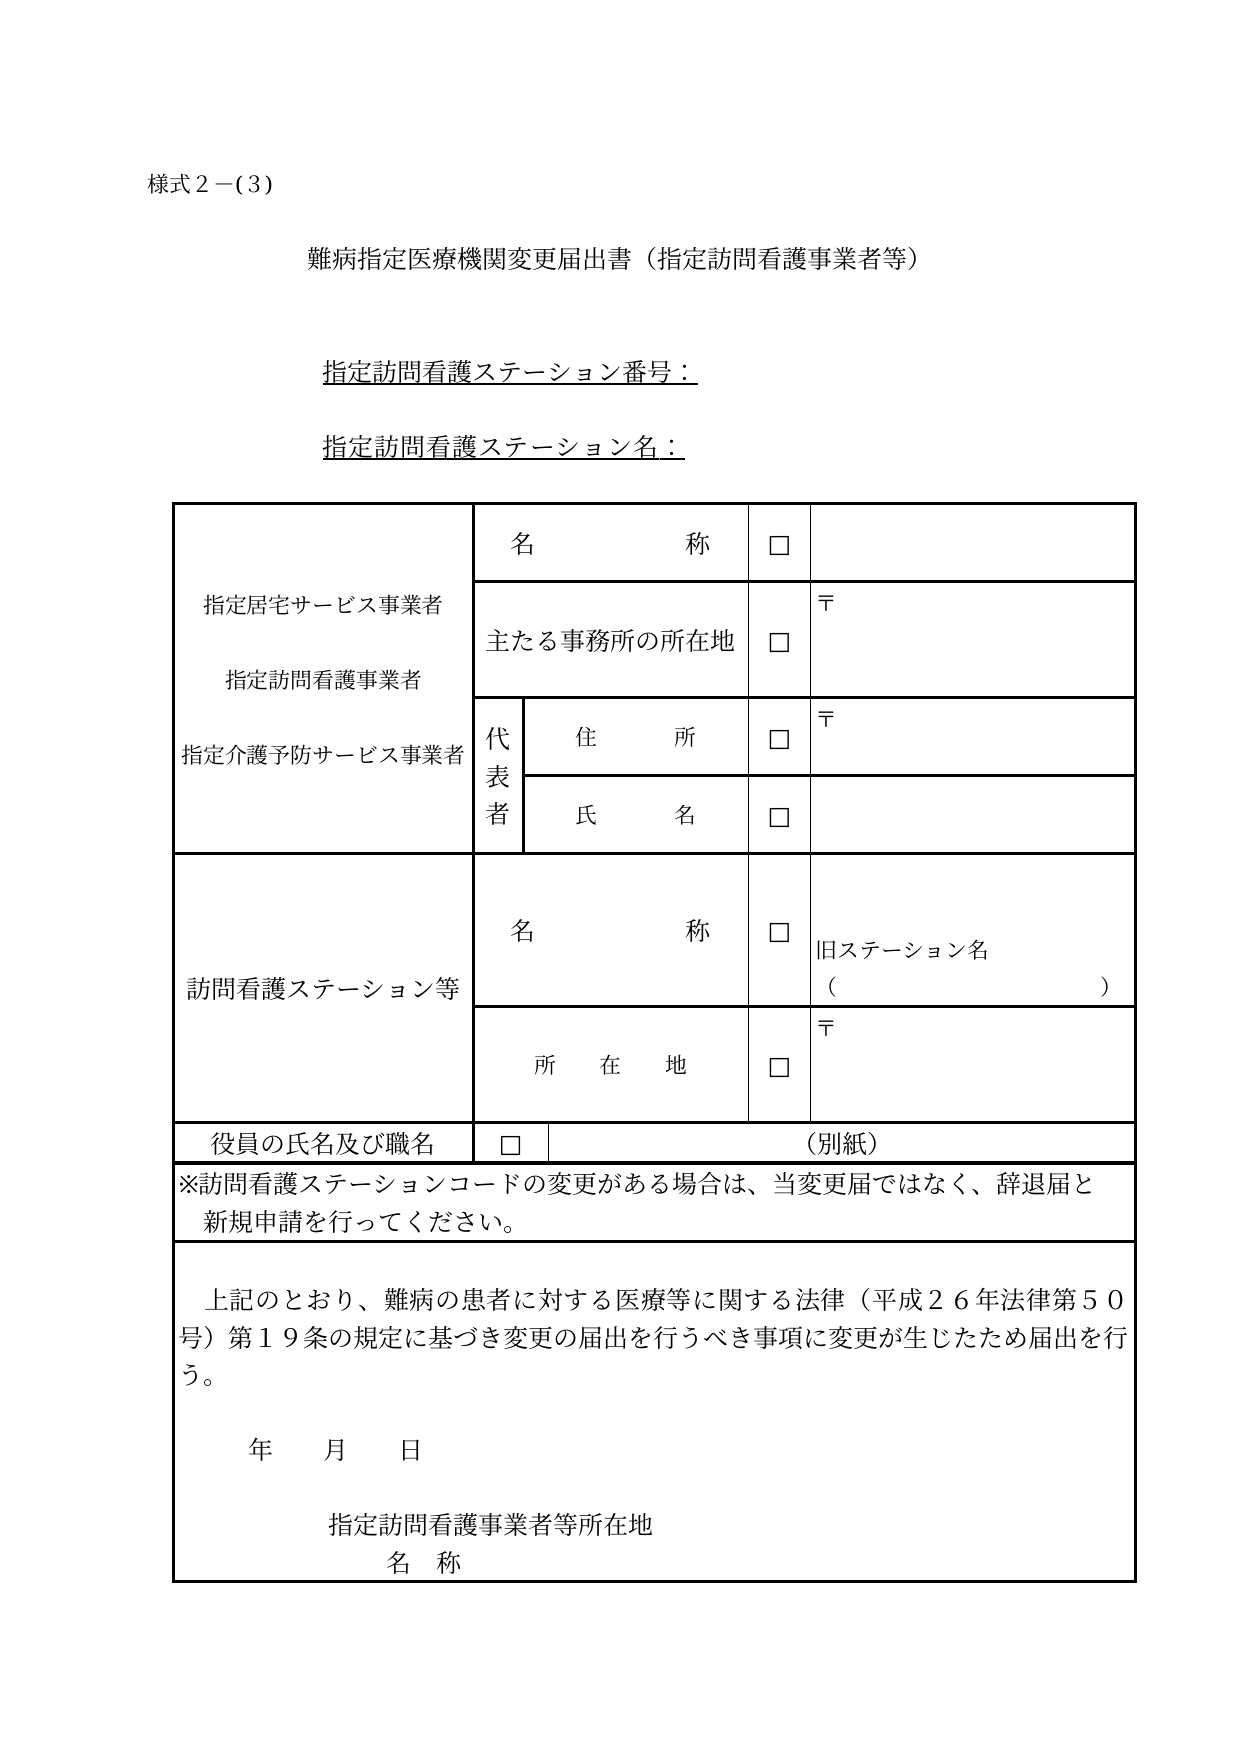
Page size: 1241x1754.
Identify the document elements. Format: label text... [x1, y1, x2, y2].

text 指定訪問看護ステーション番号： [148, 352, 1092, 389]
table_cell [175, 1243, 1134, 1580]
table_cell [811, 777, 1134, 852]
table_cell 所在地 [475, 1008, 748, 1121]
table_header 指定居宅サービス事業者 指定訪問看護事業者 指定介護予防サービス事業者 [175, 505, 472, 852]
text 難病指定医療機関変更届出書（指定訪問看護事業者等） [148, 239, 1092, 277]
table_cell 旧ステーション名 （ ） [811, 855, 1134, 1005]
table_cell 〒 [811, 583, 1134, 696]
table_cell 役員の氏名及び職名 [175, 1124, 472, 1161]
table_cell 〒 [811, 1008, 1134, 1121]
table_cell □ [749, 583, 810, 696]
table_cell ※訪問看護ステーションコードの変更がある場合は、当変更届ではなく、辞退届と 新規申請を行ってください。 [175, 1165, 1134, 1239]
text 指定訪問看護ステーション名： [148, 427, 1092, 464]
table_cell 主たる事務所の所在地 [475, 583, 748, 696]
table_cell 名 称 [475, 855, 748, 1005]
table_header [811, 505, 1134, 580]
table_cell 氏名 [525, 777, 748, 852]
table_cell 住所 [525, 699, 748, 774]
table_cell □ [749, 1008, 810, 1121]
table_header □ [749, 505, 810, 580]
table_cell □ [749, 699, 810, 774]
table_cell 〒 [811, 699, 1134, 774]
table_cell □ [749, 777, 810, 852]
table_cell （別紙） [549, 1124, 1134, 1161]
table_cell □ [475, 1124, 548, 1161]
text 様式２－(３) [148, 164, 1092, 202]
table_header 名 称 [475, 505, 748, 580]
table_cell 代 表 者 [475, 699, 522, 852]
table_cell 訪問看護ステーション等 [175, 855, 472, 1121]
table_cell □ [749, 855, 810, 1005]
